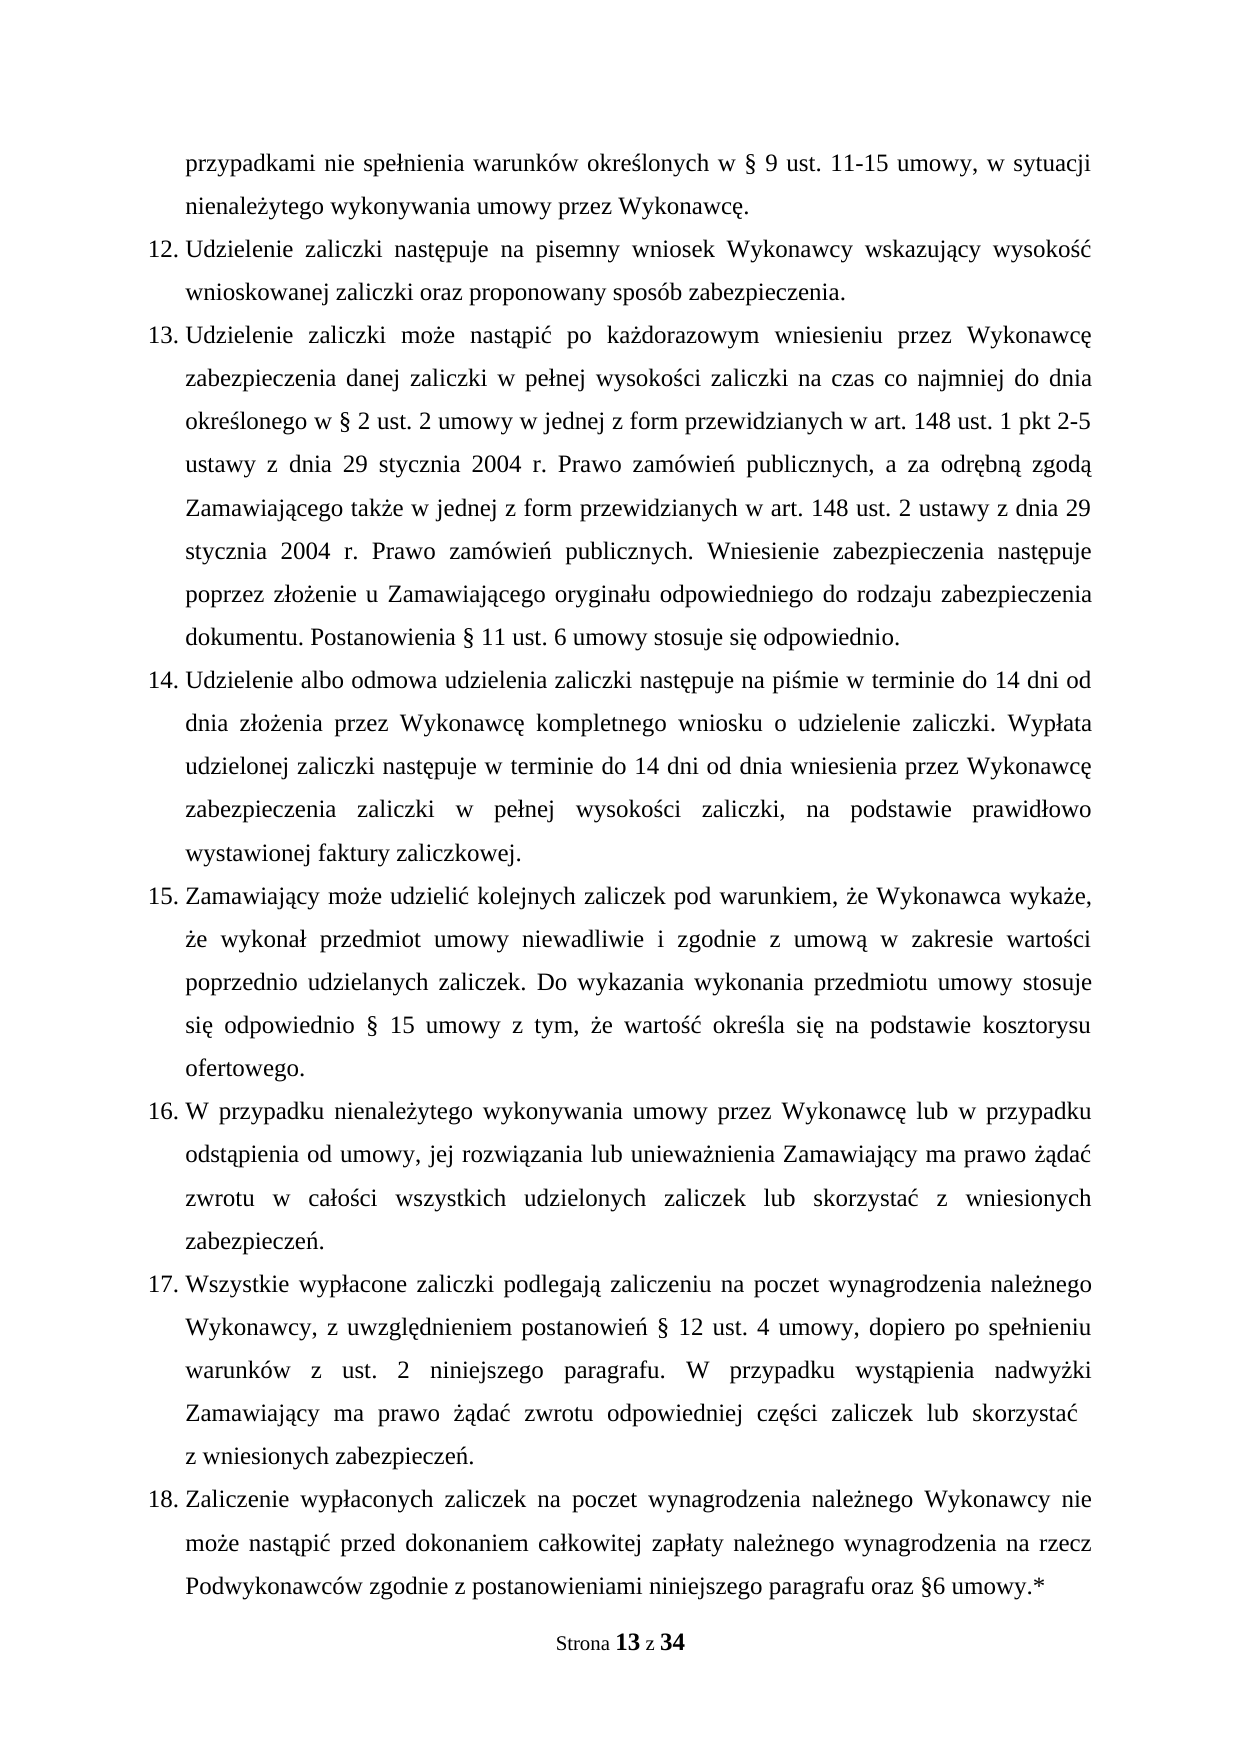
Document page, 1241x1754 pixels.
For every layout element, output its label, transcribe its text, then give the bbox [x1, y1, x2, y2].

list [148, 148, 1093, 219]
list Wszystkie wypłacone zaliczki podlegają zaliczeniu na poczet wynagrodzenia należnego Wykonawcy, z uwzględnieniem postanowień § 12 ust. 4 umowy, dopiero po spełnieniu warunków z ust. 2 niniejszego paragrafu. W przypadku wystąpienia nadwyżki Zamawiający ma prawo żądać zwrotu odpowiedniej części zaliczek lub skorzystać z wniesionych zabezpieczeń. [148, 1269, 1093, 1470]
list Udzielenie zaliczki następuje na pisemny wniosek Wykonawcy wskazujący wysokość wnioskowanej zaliczki oraz proponowany sposób zabezpieczenia. [148, 234, 1093, 306]
list Zaliczenie wypłaconych zaliczek na poczet wynagrodzenia należnego Wykonawcy nie może nastąpić przed dokonaniem całkowitej zapłaty należnego wynagrodzenia na rzecz Podwykonawców zgodnie z postanowieniami niniejszego paragrafu oraz §6 umowy.* [148, 1484, 1093, 1599]
list W przypadku nienależytego wykonywania umowy przez Wykonawcę lub w przypadku odstąpienia od umowy, jej rozwiązania lub unieważnienia Zamawiający ma prawo żądać zwrotu w całości wszystkich udzielonych zaliczek lub skorzystać z wniesionych zabezpieczeń. [148, 1096, 1093, 1254]
list Udzielenie zaliczki może nastąpić po każdorazowym wniesieniu przez Wykonawcę zabezpieczenia danej zaliczki w pełnej wysokości zaliczki na czas co najmniej do dnia określonego w § 2 ust. 2 umowy w jednej z form przewidzianych w art. 148 ust. 1 pkt 2-5 ustawy z dnia 29 stycznia 2004 r. Prawo zamówień publicznych, a za odrębną zgodą Zamawiającego także w jednej z form przewidzianych w art. 148 ust. 2 ustawy z dnia 29 stycznia 2004 r. Prawo zamówień publicznych. Wniesienie zabezpieczenia następuje poprzez złożenie u Zamawiającego oryginału odpowiedniego do rodzaju zabezpieczenia dokumentu. Postanowienia § 11 ust. 6 umowy stosuje się odpowiednio. [148, 320, 1093, 651]
list Udzielenie albo odmowa udzielenia zaliczki następuje na piśmie w terminie do 14 dni od dnia złożenia przez Wykonawcę kompletnego wniosku o udzielenie zaliczki. Wypłata udzielonej zaliczki następuje w terminie do 14 dni od dnia wniesienia przez Wykonawcę zabezpieczenia zaliczki w pełnej wysokości zaliczki, na podstawie prawidłowo wystawionej faktury zaliczkowej. [148, 665, 1093, 866]
list Zamawiający może udzielić kolejnych zaliczek pod warunkiem, że Wykonawca wykaże, że wykonał przedmiot umowy niewadliwie i zgodnie z umową w zakresie wartości poprzednio udzielanych zaliczek. Do wykazania wykonania przedmiotu umowy stosuje się odpowiednio § 15 umowy z tym, że wartość określa się na podstawie kosztorysu ofertowego. [148, 881, 1093, 1082]
